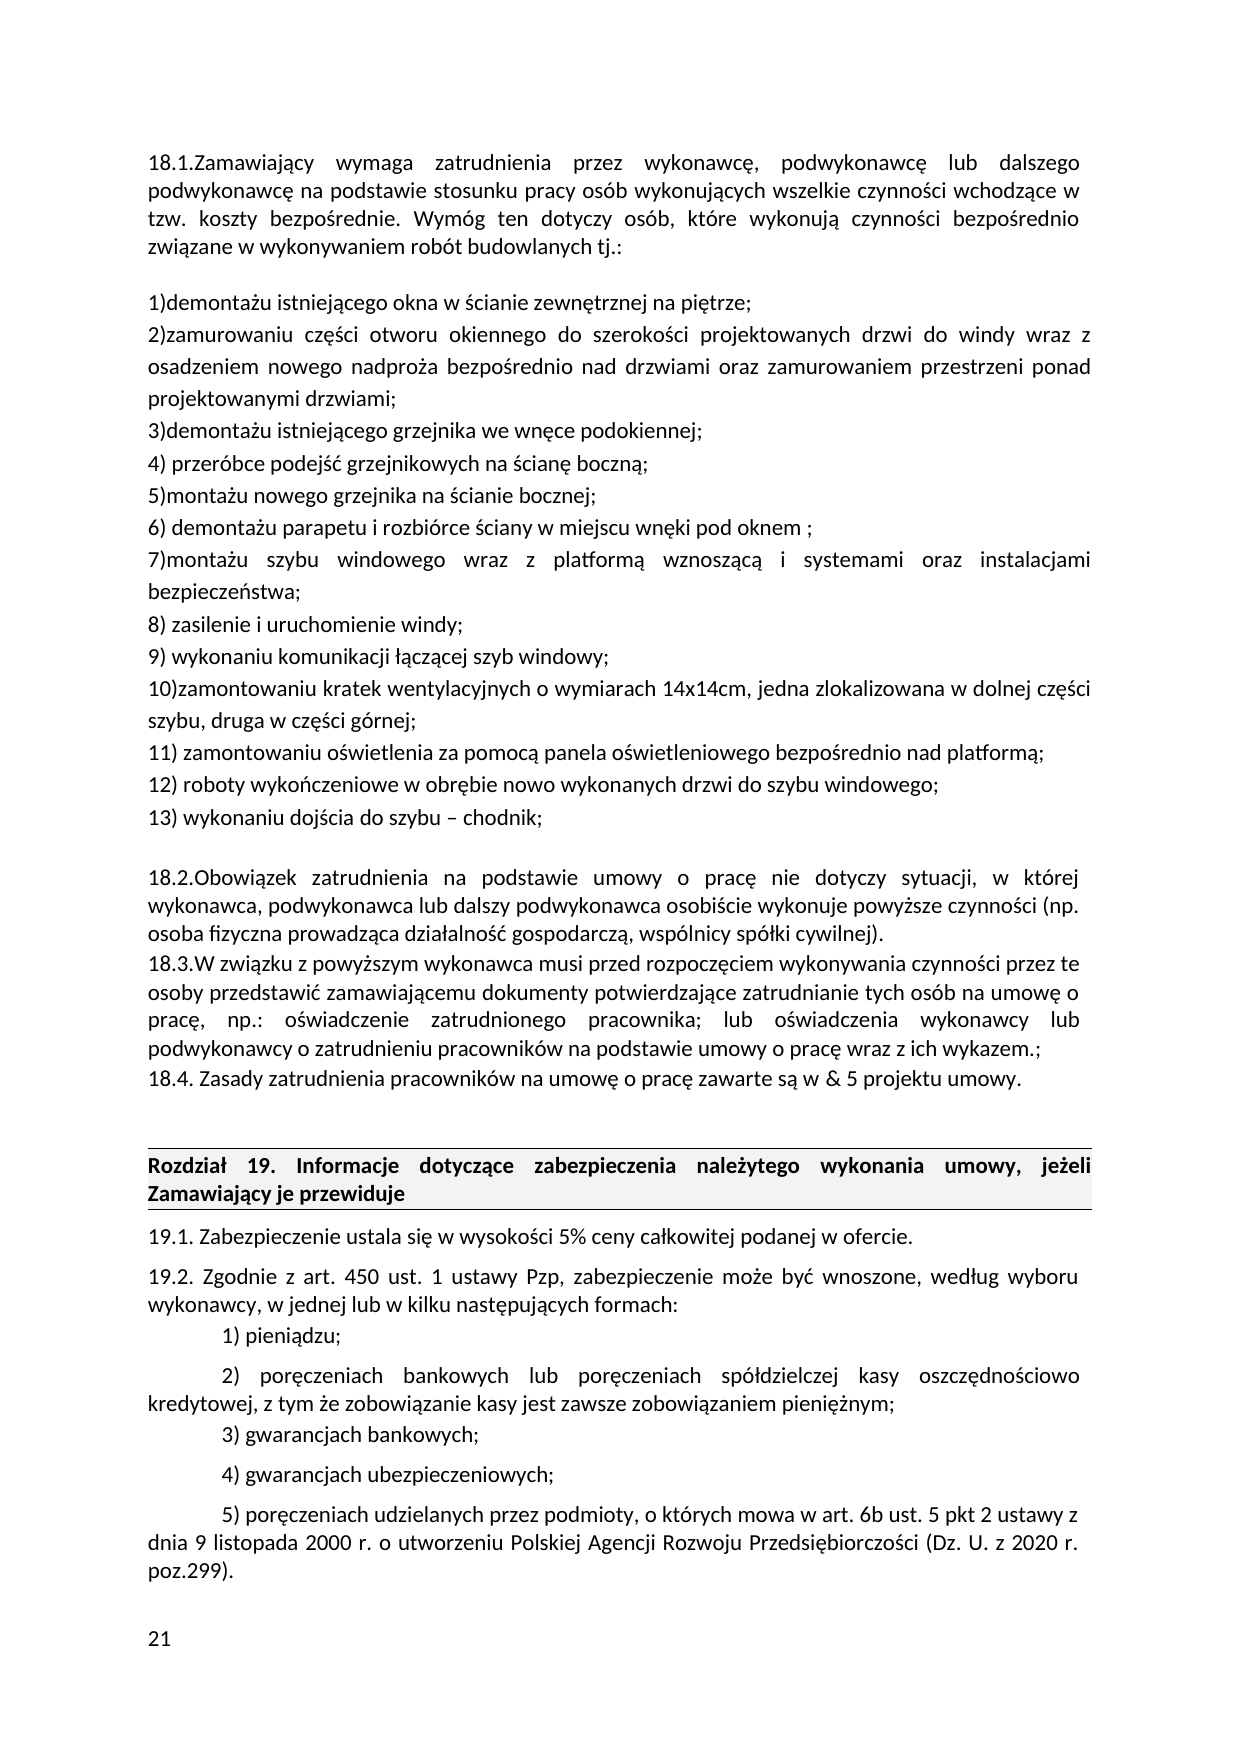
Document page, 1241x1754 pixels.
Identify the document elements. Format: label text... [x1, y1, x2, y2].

subtitle Rozdział 19. Informacje dotyczące zabezpieczenia należytego wykonania umowy, jeżeli Zamawiający je przewiduje [148, 1149, 1092, 1209]
text 12) roboty wykończeniowe w obrębie nowo wykonanych drzwi do szybu windowego; [148, 771, 1092, 799]
text 19.1. Zabezpieczenie ustala się w wysokości 5% ceny całkowitej podanej w ofercie. [148, 1222, 1081, 1251]
text 10)zamontowaniu kratek wentylacyjnych o wymiarach 14x14cm, jedna zlokalizowana w dolnej części szybu, druga w części górnej; [148, 674, 1092, 734]
text 18.1.Zamawiający wymaga zatrudnienia przez wykonawcę, podwykonawcę lub dalszego podwykonawcę na podstawie stosunku pracy osób wykonujących wszelkie czynności wchodzące w tzw. koszty bezpośrednie. Wymóg ten dotyczy osób, które wykonują czynności bezpośrednio związane w wykonywaniem robót budowlanych tj.: [148, 148, 1081, 260]
text 19.2. Zgodnie z art. 450 ust. 1 ustawy Pzp, zabezpieczenie może być wnoszone, według wyboru wykonawcy, w jednej lub w kilku następujących formach: [148, 1262, 1081, 1318]
text 8) zasilenie i uruchomienie windy; [148, 610, 1092, 638]
text 9) wykonaniu komunikacji łączącej szyb windowy; [148, 642, 1081, 670]
text 3)demontażu istniejącego grzejnika we wnęce podokiennej; [148, 417, 1092, 444]
text 6) demontażu parapetu i rozbiórce ściany w miejscu wnęki pod oknem ; [148, 513, 1092, 541]
text 7)montażu szybu windowego wraz z platformą wznoszącą i systemami oraz instalacjami bezpieczeństwa; [148, 545, 1092, 606]
text 18.2.Obowiązek zatrudnienia na podstawie umowy o pracę nie dotyczy sytuacji, w której wykonawca, podwykonawca lub dalszy podwykonawca osobiście wykonuje powyższe czynności (np. osoba fizyczna prowadząca działalność gospodarczą, wspólnicy spółki cywilnej). [148, 863, 1081, 947]
text 18.4. Zasady zatrudnienia pracowników na umowę o pracę zawarte są w & 5 projektu umowy. [148, 1064, 1081, 1092]
text 4) przeróbce podejść grzejnikowych na ścianę boczną; [148, 449, 1092, 477]
text 3) gwarancjach bankowych; [148, 1420, 1081, 1448]
text 11) zamontowaniu oświetlenia za pomocą panela oświetleniowego bezpośrednio nad platformą; [148, 738, 1092, 766]
text 4) gwarancjach ubezpieczeniowych; [148, 1460, 1081, 1488]
text 1)demontażu istniejącego okna w ścianie zewnętrznej na piętrze; [148, 288, 1092, 316]
text 5) poręczeniach udzielanych przez podmioty, o których mowa w art. 6b ust. 5 pkt 2 ustawy z dnia 9 listopada 2000 r. o utworzeniu Polskiej Agencji Rozwoju Przedsiębiorczości (Dz. U. z 2020 r. poz.299). [148, 1500, 1081, 1584]
text 5)montażu nowego grzejnika na ścianie bocznej; [148, 481, 1092, 509]
text 13) wykonaniu dojścia do szybu – chodnik; [148, 803, 1092, 831]
text 1) pieniądzu; [148, 1321, 1081, 1349]
text 18.3.W związku z powyższym wykonawca musi przed rozpoczęciem wykonywania czynności przez te osoby przedstawić zamawiającemu dokumenty potwierdzające zatrudnianie tych osób na umowę o pracę, np.: oświadczenie zatrudnionego pracownika; lub oświadczenia wykonawcy lub podwykonawcy o zatrudnieniu pracowników na podstawie umowy o pracę wraz z ich wykazem.; [148, 949, 1081, 1062]
text 2)zamurowaniu części otworu okiennego do szerokości projektowanych drzwi do windy wraz z osadzeniem nowego nadproża bezpośrednio nad drzwiami oraz zamurowaniem przestrzeni ponad projektowanymi drzwiami; [148, 320, 1092, 412]
text 2) poręczeniach bankowych lub poręczeniach spółdzielczej kasy oszczędnościowo kredytowej, z tym że zobowiązanie kasy jest zawsze zobowiązaniem pieniężnym; [148, 1361, 1081, 1417]
